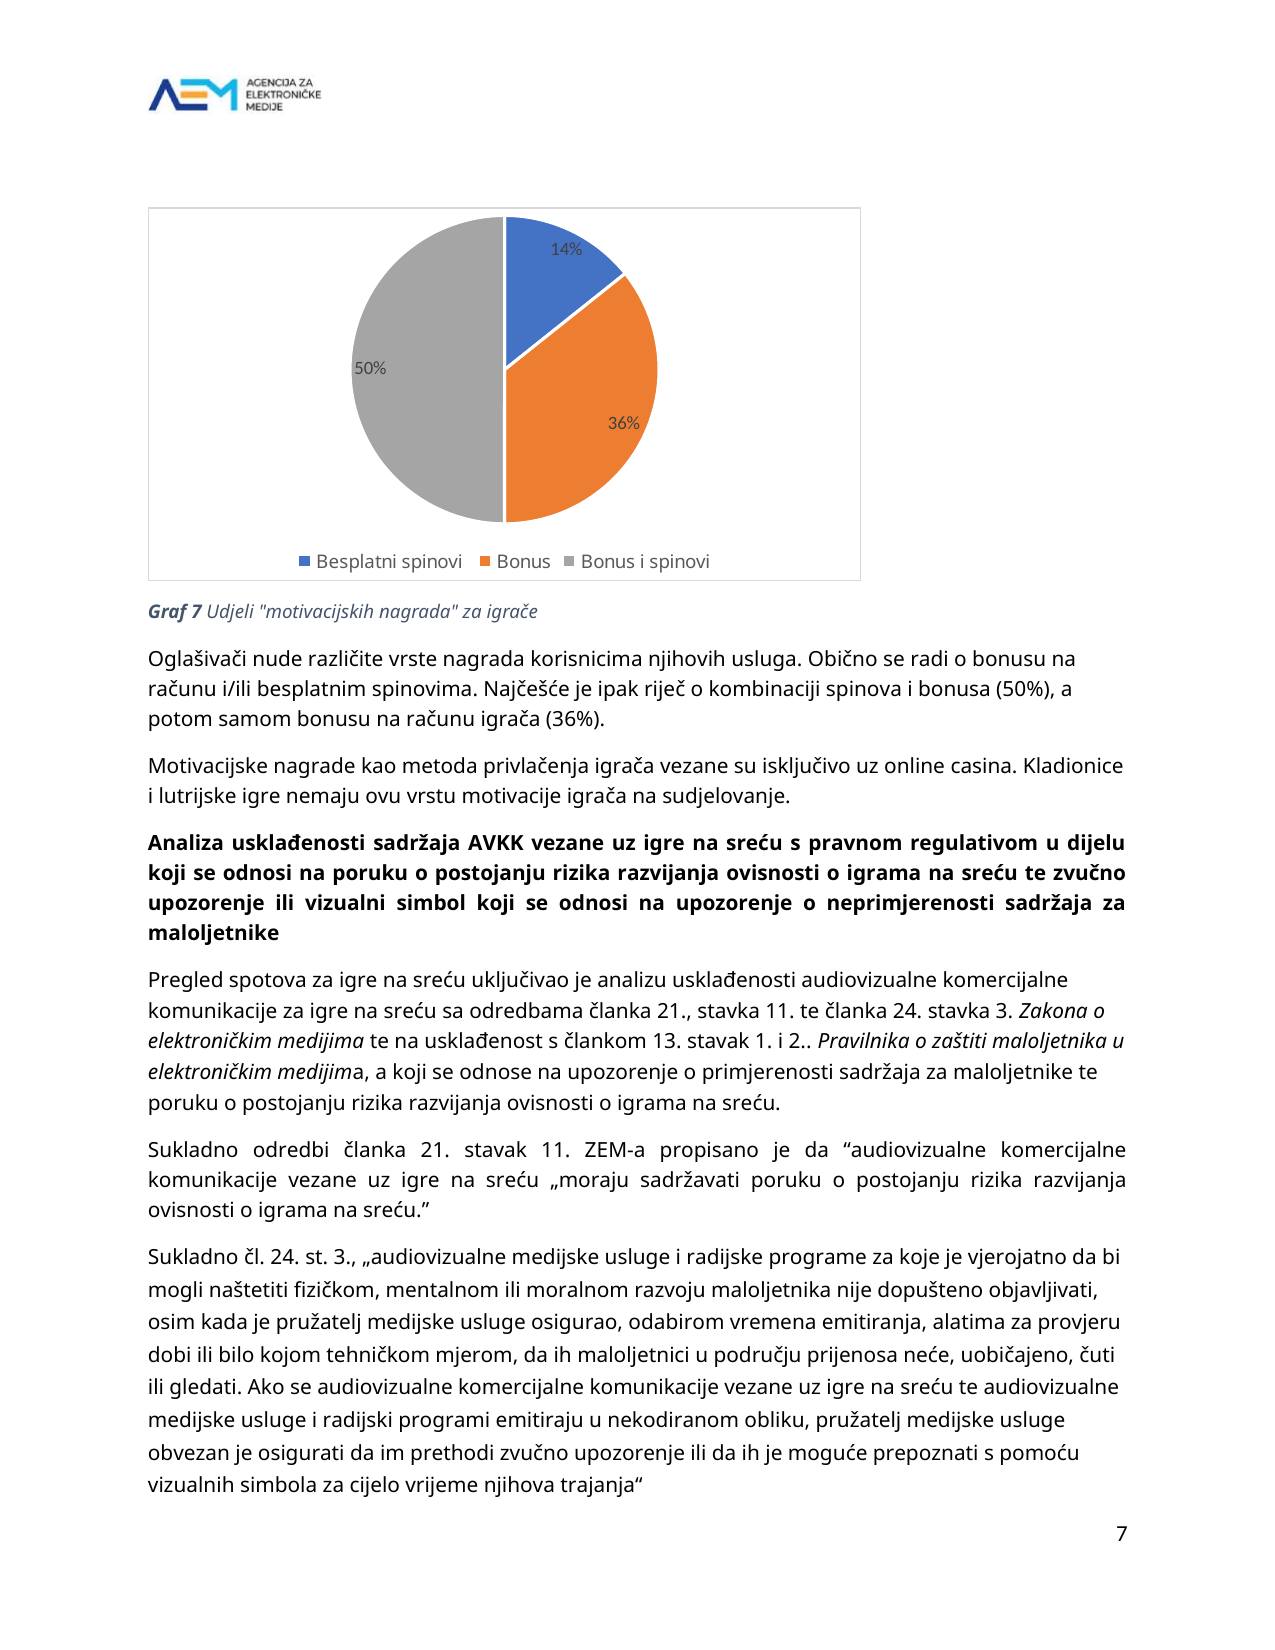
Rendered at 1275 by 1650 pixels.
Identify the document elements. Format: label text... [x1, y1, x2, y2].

text Pregled spotova za igre na sreću uključivao je analizu usklađenosti audiovizualne komercijalne komunikacije za igre na sreću sa odredbama članka 21., stavka 11. te članka 24. stavka 3. Zakona o elektroničkim medijima te na usklađenost s člankom 13. stavak 1. i 2.. Pravilnika o zaštiti maloljetnika u elektroničkim medijima, a koji se odnose na upozorenje o primjerenosti sadržaja za maloljetnike te poruku o postojanju rizika razvijanja ovisnosti o igrama na sreću. [148, 965, 1127, 1116]
text Analiza usklađenosti sadržaja AVKK vezane uz igre na sreću s pravnom regulativom u dijelu koji se odnosi na poruku o postojanju rizika razvijanja ovisnosti o igrama na sreću te zvučno upozorenje ili vizualni simbol koji se odnosi na upozorenje o neprimjerenosti sadržaja za maloljetnike [148, 828, 1127, 947]
text Graf 7 Udjeli "motivacijskih nagrada" za igrače [148, 598, 1127, 623]
text Sukladno odredbi članka 21. stavak 11. ZEM-a propisano je da “audiovizualne komercijalne komunikacije vezane uz igre na sreću „moraju sadržavati poruku o postojanju rizika razvijanja ovisnosti o igrama na sreću.” [148, 1135, 1127, 1224]
text Sukladno čl. 24. st. 3., „audiovizualne medijske usluge i radijske programe za koje je vjerojatno da bi mogli naštetiti fizičkom, mentalnom ili moralnom razvoju maloljetnika nije dopušteno objavljivati, osim kada je pružatelj medijske usluge osigurao, odabirom vremena emitiranja, alatima za provjeru dobi ili bilo kojom tehničkom mjerom, da ih maloljetnici u području prijenosa neće, uobičajeno, čuti ili gledati. Ako se audiovizualne komercijalne komunikacije vezane uz igre na sreću te audiovizualne medijske usluge i radijski programi emitiraju u nekodiranom obliku, pružatelj medijske usluge obvezan je osigurati da im prethodi zvučno upozorenje ili da ih je moguće prepoznati s pomoću vizualnih simbola za cijelo vrijeme njihova trajanja“ [148, 1242, 1127, 1499]
text Motivacijske nagrade kao metoda privlačenja igrača vezane su isključivo uz online casina. Kladionice i lutrijske igre nemaju ovu vrstu motivacije igrača na sudjelovanje. [148, 751, 1127, 810]
picture [147, 75, 323, 114]
text Oglašivači nude različite vrste nagrada korisnicima njihovih usluga. Obično se radi o bonusu na računu i/ili besplatnim spinovima. Najčešće je ipak riječ o kombinaciji spinova i bonusa (50%), a potom samom bonusu na računu igrača (36%). [148, 644, 1127, 733]
